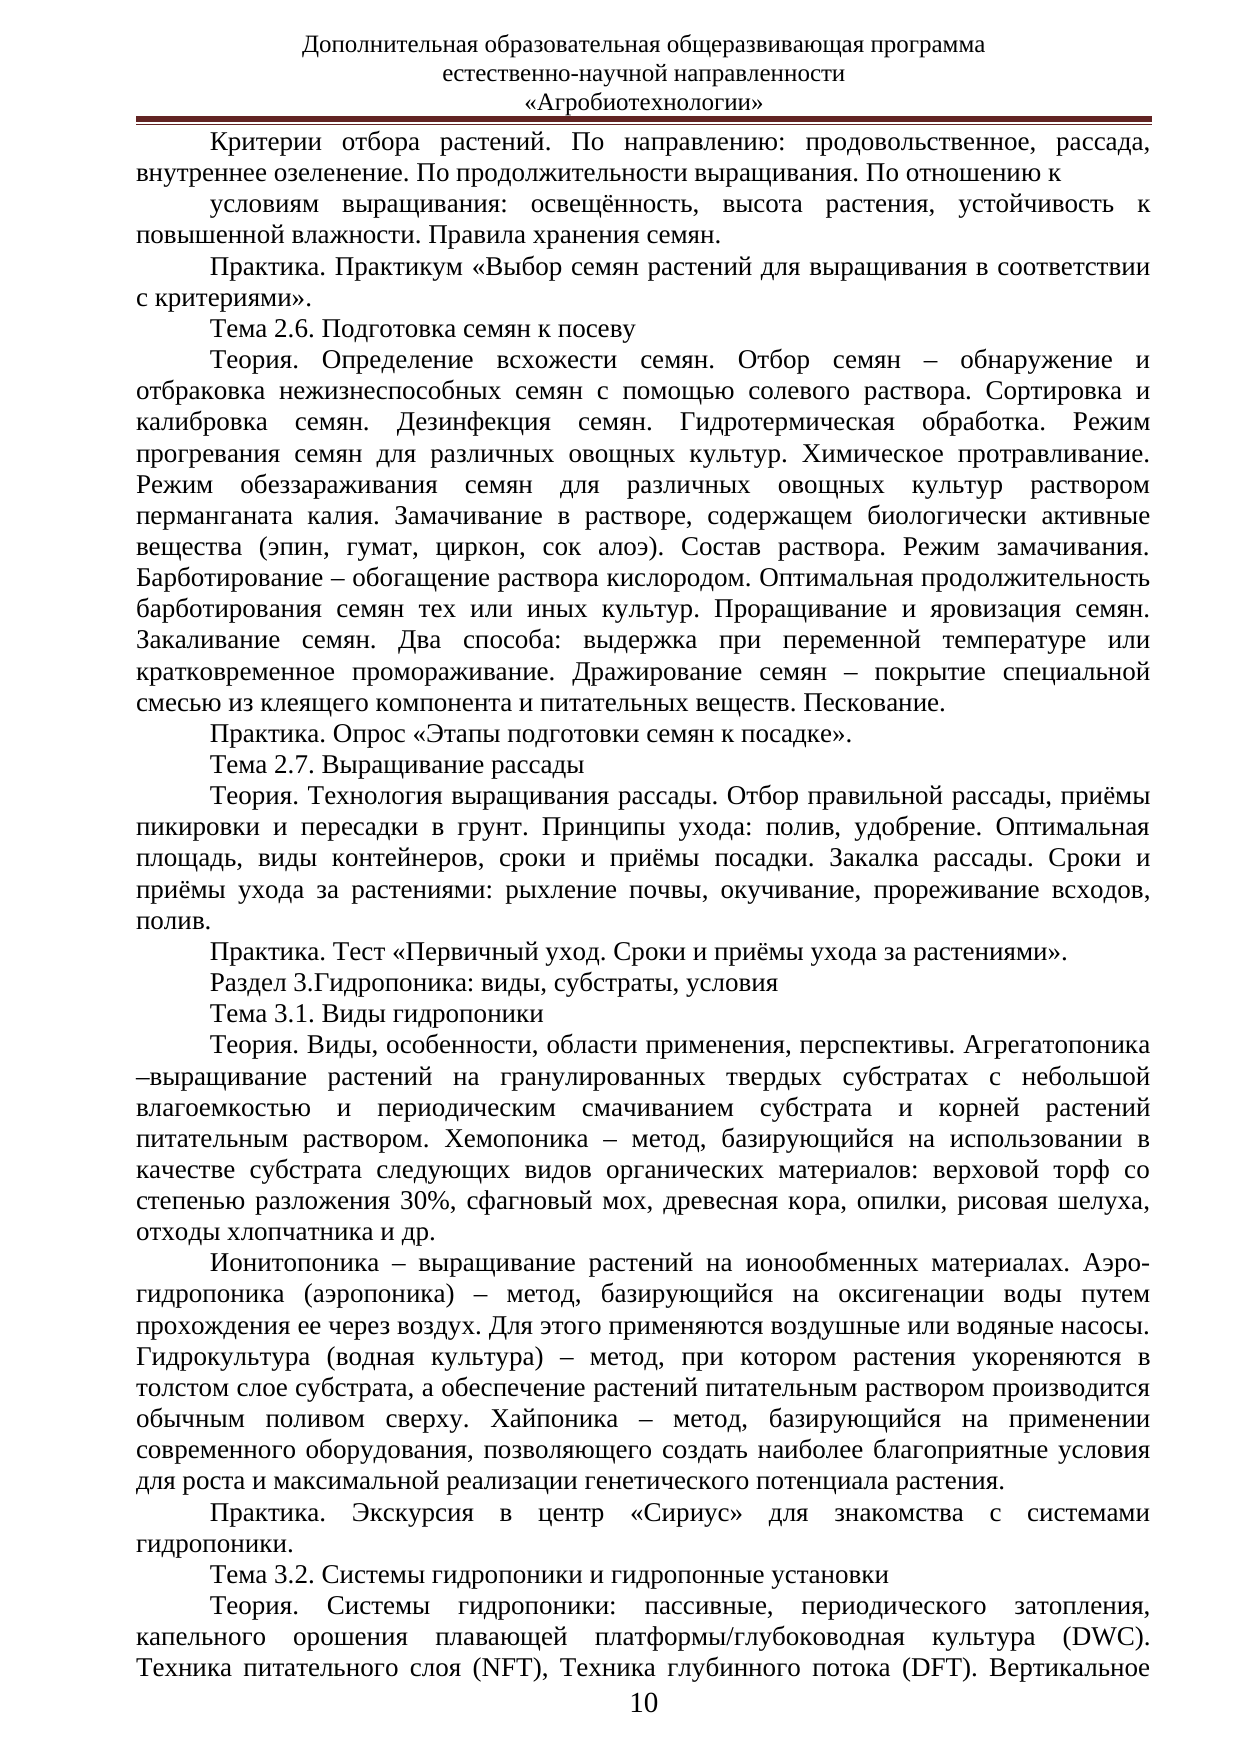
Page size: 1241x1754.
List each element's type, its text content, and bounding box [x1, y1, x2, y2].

text Критерии отбора растений. По направлению: продовольственное, рассада, внутреннее озеленение. По продолжительности выращивания. По отношению к [136, 125, 1152, 187]
text Раздел 3.Гидропоника: виды, субстраты, условия [136, 966, 1152, 997]
text Практика. Практикум «Выбор семян растений для выращивания в соответствии с критериями». [136, 250, 1152, 312]
text Тема 2.7. Выращивание рассады [136, 748, 1152, 779]
text Практика. Тест «Первичный уход. Сроки и приёмы ухода за растениями». [136, 935, 1152, 966]
text Практика. Опрос «Этапы подготовки семян к посадке». [136, 717, 1152, 748]
text условиям выращивания: освещённость, высота растения, устойчивость к повышенной влажности. Правила хранения семян. [136, 187, 1152, 250]
text Теория. Технология выращивания рассады. Отбор правильной рассады, приёмы пикировки и пересадки в грунт. Принципы ухода: полив, удобрение. Оптимальная площадь, виды контейнеров, сроки и приёмы посадки. Закалка рассады. Сроки и приёмы ухода за растениями: рыхление почвы, окучивание, прореживание всходов, полив. [136, 779, 1152, 935]
text Тема 3.1. Виды гидропоники [136, 997, 1152, 1028]
text Теория. Виды, особенности, области применения, перспективы. Агрегатопоника –выращивание растений на гранулированных твердых субстратах с небольшой влагоемкостью и периодическим смачиванием субстрата и корней растений питательным раствором. Хемопоника – метод, базирующийся на использовании в качестве субстрата следующих видов органических материалов: верховой торф со степенью разложения 30%, сфагновый мох, древесная кора, опилки, рисовая шелуха, отходы хлопчатника и др. [136, 1028, 1152, 1246]
text Ионитопоника – выращивание растений на ионообменных материалах. Аэро- гидропоника (аэропоника) – метод, базирующийся на оксигенации воды путем прохождения ее через воздух. Для этого применяются воздушные или водяные насосы. Гидрокультура (водная культура) – метод, при котором растения укореняются в толстом слое субстрата, а обеспечение растений питательным раствором производится обычным поливом сверху. Хайпоника – метод, базирующийся на применении современного оборудования, позволяющего создать наиболее благоприятные условия для роста и максимальной реализации генетического потенциала растения. [136, 1246, 1152, 1496]
text Теория. Определение всхожести семян. Отбор семян – обнаружение и отбраковка нежизнеспособных семян с помощью солевого раствора. Сортировка и калибровка семян. Дезинфекция семян. Гидротермическая обработка. Режим прогревания семян для различных овощных культур. Химическое протравливание. Режим обеззараживания семян для различных овощных культур раствором перманганата калия. Замачивание в растворе, содержащем биологически активные вещества (эпин, гумат, циркон, сок алоэ). Состав раствора. Режим замачивания. Барботирование – обогащение раствора кислородом. Оптимальная продолжительность барботирования семян тех или иных культур. Проращивание и яровизация семян. Закаливание семян. Два способа: выдержка при переменной температуре или кратковременное промораживание. Дражирование семян – покрытие специальной смесью из клеящего компонента и питательных веществ. Пескование. [136, 343, 1152, 717]
text Тема 3.2. Системы гидропоники и гидропонные установки [136, 1558, 1152, 1589]
text Тема 2.6. Подготовка семян к посеву [136, 312, 1152, 343]
text Практика. Экскурсия в центр «Сириус» для знакомства с системами гидропоники. [136, 1496, 1152, 1558]
